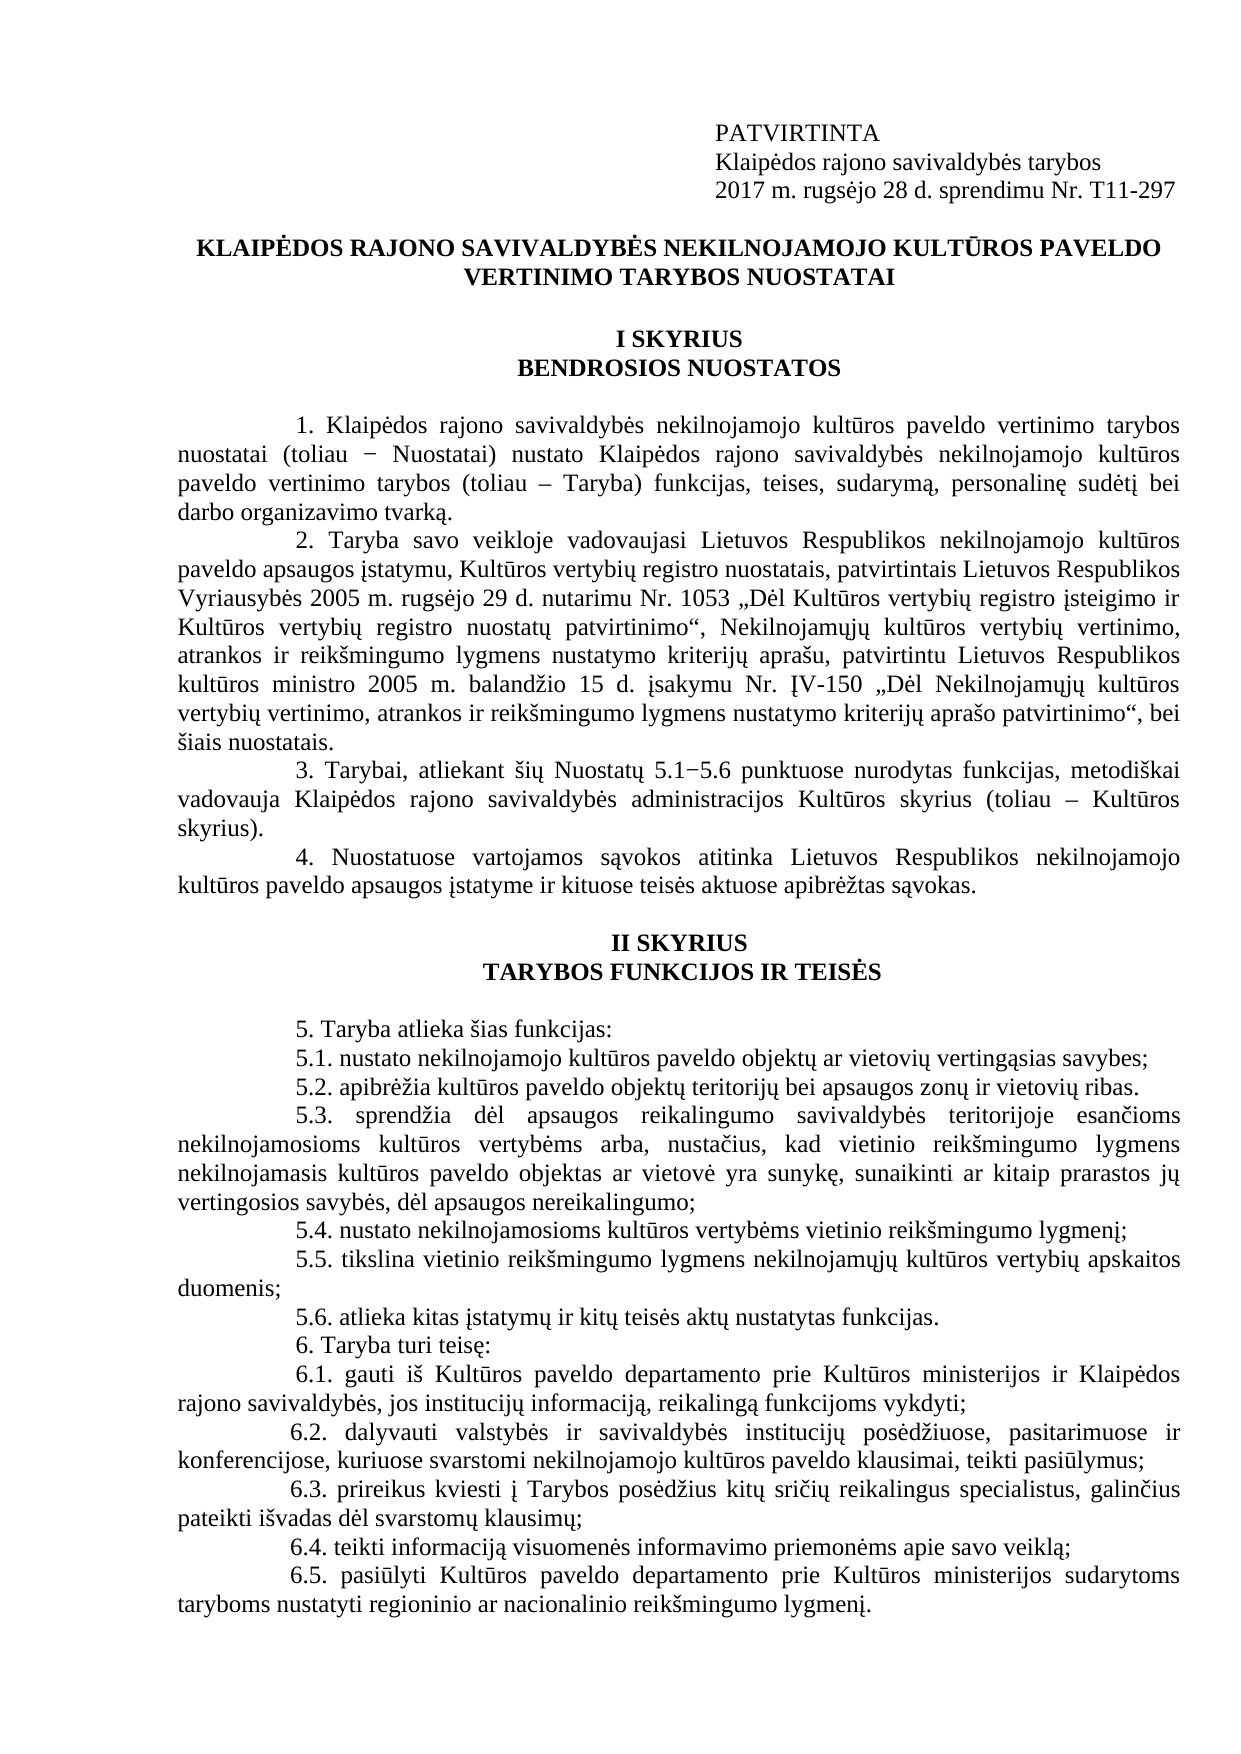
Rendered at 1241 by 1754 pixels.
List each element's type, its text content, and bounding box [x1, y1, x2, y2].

text 2. Taryba savo veikloje vadovaujasi Lietuvos Respublikos nekilnojamojo kultūros paveldo apsaugos įstatymu, Kultūros vertybių registro nuostatais, patvirtintais Lietuvos Respublikos Vyriausybės . rugsėjo 29 d. nutarimu Nr. 1053 „Dėl Kultūros vertybių registro įsteigimo ir Kultūros vertybių registro nuostatų patvirtinimo“, Nekilnojamųjų kultūros vertybių vertinimo, atrankos ir reikšmingumo lygmens nustatymo kriterijų aprašu, patvirtintu Lietuvos Respublikos kultūros ministro 2005 m. balandžio 15 d. įsakymu Nr. ĮV-150 „Dėl Nekilnojamųjų kultūros vertybių vertinimo, atrankos ir reikšmingumo lygmens nustatymo kriterijų aprašo patvirtinimo“, bei šiais nuostatais. [177, 525, 1181, 755]
text 1. Klaipėdos rajono savivaldybės nekilnojamojo kultūros paveldo vertinimo tarybos nuostatai (toliau − Nuostatai) nustato Klaipėdos rajono savivaldybės nekilnojamojo kultūros paveldo vertinimo tarybos (toliau – Taryba) funkcijas, teises, sudarymą, personalinę sudėtį bei darbo organizavimo tvarką. [177, 410, 1181, 525]
text 6.2. dalyvauti valstybės ir savivaldybės institucijų posėdžiuose, pasitarimuose ir konferencijose, kuriuose svarstomi nekilnojamojo kultūros paveldo klausimai, teikti pasiūlymus; [177, 1417, 1181, 1474]
text 5. Taryba atlieka šias funkcijas: [177, 1014, 1181, 1043]
text 3. Tarybai, atliekant šių Nuostatų 5.1−5.6 punktuose nurodytas funkcijas, metodiškai vadovauja Klaipėdos rajono savivaldybės administracijos Kultūros skyrius (toliau – Kultūros skyrius). [177, 755, 1181, 842]
text 6. Taryba turi teisę: [177, 1330, 1181, 1359]
text 5.3. sprendžia dėl apsaugos reikalingumo savivaldybės teritorijoje esančioms nekilnojamosioms kultūros vertybėms arba, nustačius, kad vietinio reikšmingumo lygmens nekilnojamasis kultūros paveldo objektas ar vietovė yra sunykę, sunaikinti ar kitaip prarastos jų vertingosios savybės, dėl apsaugos nereikalingumo; [177, 1100, 1181, 1215]
text I SKYRIUS [177, 324, 1181, 353]
text 5.5. tikslina vietinio reikšmingumo lygmens nekilnojamųjų kultūros vertybių apskaitos duomenis; [177, 1244, 1181, 1302]
text 5.1. nustato nekilnojamojo kultūros paveldo objektų ar vietovių vertingąsias savybes; [177, 1043, 1181, 1072]
text 5.2. apibrėžia kultūros paveldo objektų teritorijų bei apsaugos zonų ir vietovių ribas. [177, 1072, 1181, 1100]
text 6.5. pasiūlyti Kultūros paveldo departamento prie Kultūros ministerijos sudarytoms taryboms nustatyti regioninio ar nacionalinio reikšmingumo lygmenį. [177, 1560, 1181, 1618]
text 5.4. nustato nekilnojamosioms kultūros vertybėms vietinio reikšmingumo lygmenį; [177, 1215, 1181, 1244]
text KLAIPĖDOS RAJONO SAVIVALDYBĖS NEKILNOJAMOJO KULTŪROS PAVELDO VERTINIMO TARYBOS NUOSTATAI [177, 233, 1181, 291]
text 5.6. atlieka kitas įstatymų ir kitų teisės aktų nustatytas funkcijas. [177, 1302, 1181, 1330]
text TARYBOS FUNKCIJOS IR TEISĖS [177, 957, 1181, 985]
text 6.1. gauti iš Kultūros paveldo departamento prie Kultūros ministerijos ir Klaipėdos rajono savivaldybės, jos institucijų informaciją, reikalingą funkcijoms vykdyti; [177, 1359, 1181, 1417]
text BENDROSIOS NUOSTATOS [177, 353, 1181, 382]
text Klaipėdos rajono savivaldybės tarybos [177, 147, 1181, 176]
text 6.3. prireikus kviesti į Tarybos posėdžius kitų sričių reikalingus specialistus, galinčius pateikti išvadas dėl svarstomų klausimų; [177, 1474, 1181, 1532]
text 2017 m. rugsėjo 28 d. sprendimu Nr. T11-297 [177, 176, 1181, 204]
text PATVIRTINTA [177, 118, 1181, 147]
text 6.4. teikti informaciją visuomenės informavimo priemonėms apie savo veiklą; [177, 1532, 1181, 1560]
text 4. Nuostatuose vartojamos sąvokos atitinka Lietuvos Respublikos nekilnojamojo kultūros paveldo apsaugos įstatyme ir kituose teisės aktuose apibrėžtas sąvokas. [177, 842, 1181, 899]
text II SKYRIUS [177, 928, 1181, 957]
